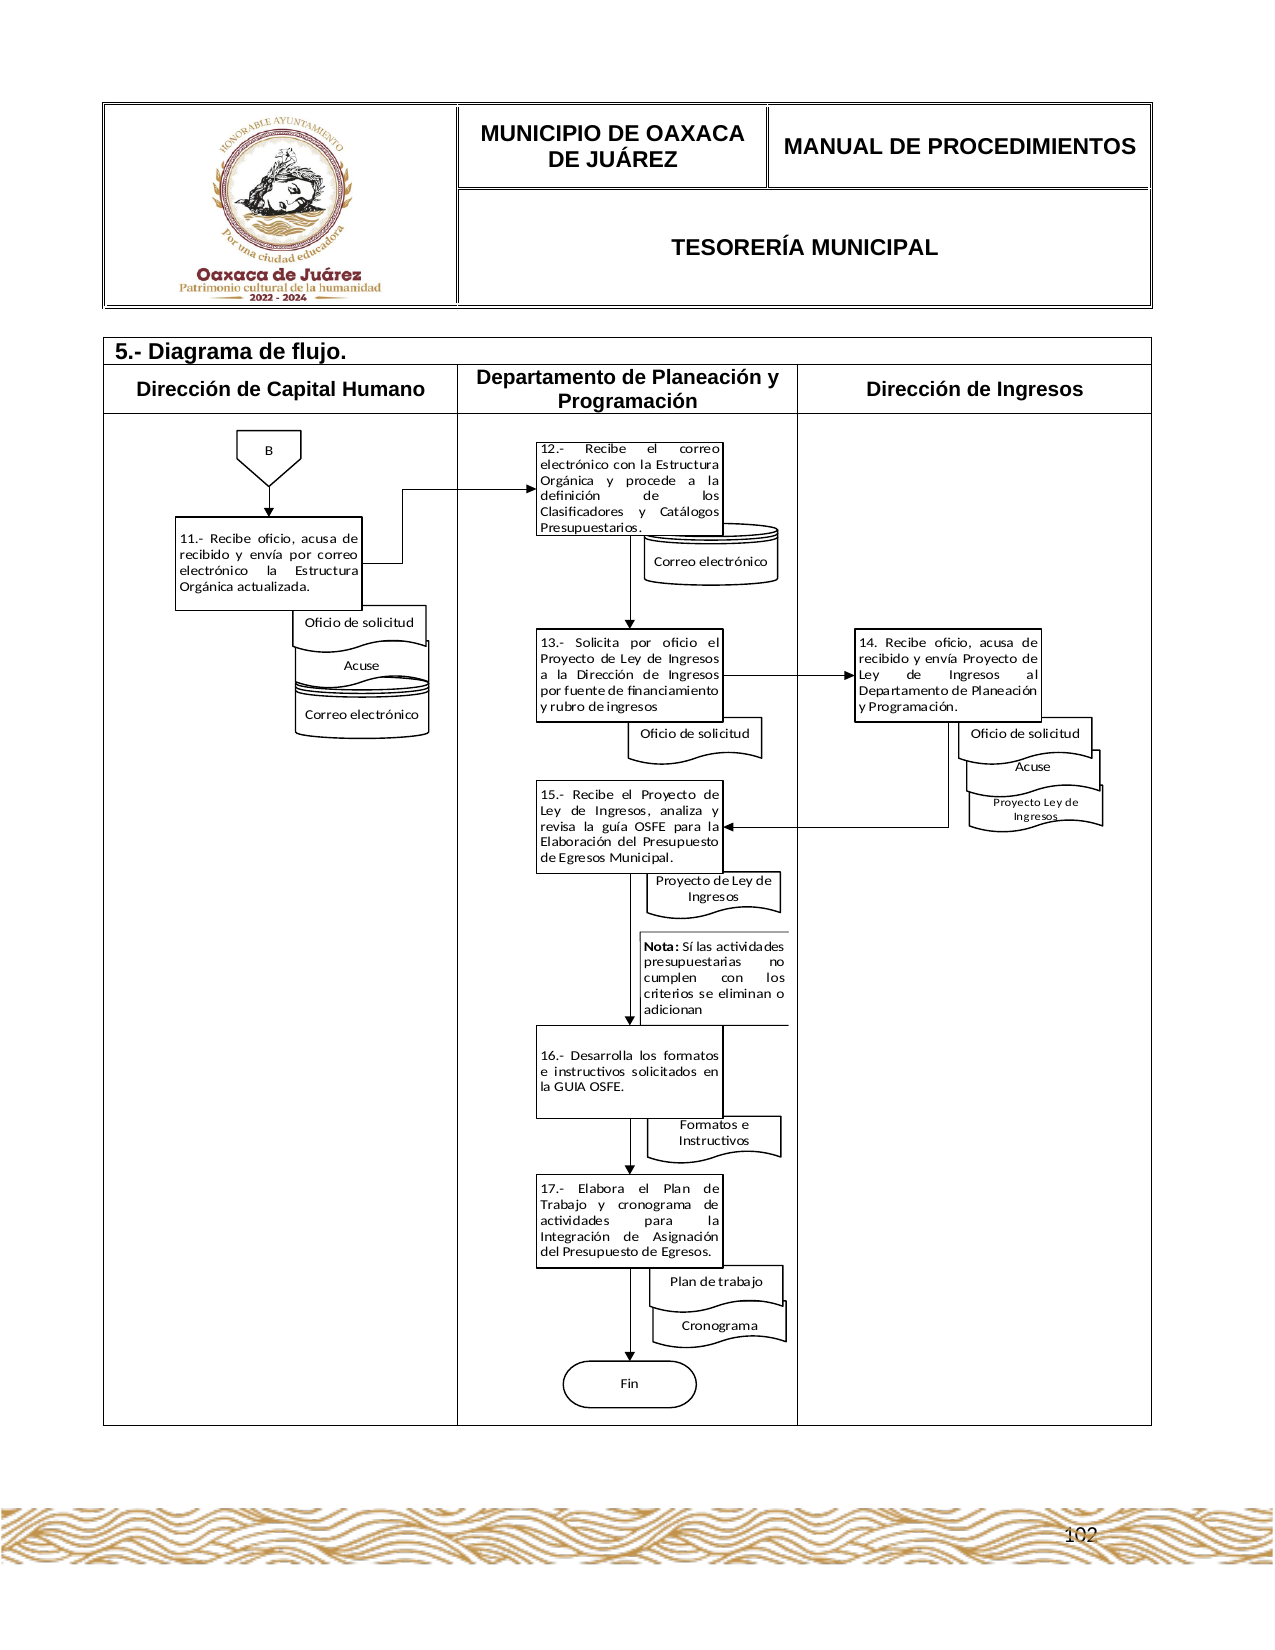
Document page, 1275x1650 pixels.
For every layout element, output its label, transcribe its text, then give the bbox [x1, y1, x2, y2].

table_cell [104, 414, 457, 1425]
table_cell [458, 414, 797, 1425]
table_cell Departamento de Planeación y Programación [458, 365, 797, 413]
table_cell Dirección de Capital Humano [104, 365, 457, 413]
table_cell Dirección de Ingresos [798, 365, 1151, 413]
table_header 5.- Diagrama de flujo. [104, 338, 1151, 364]
table_cell [798, 414, 1151, 1425]
